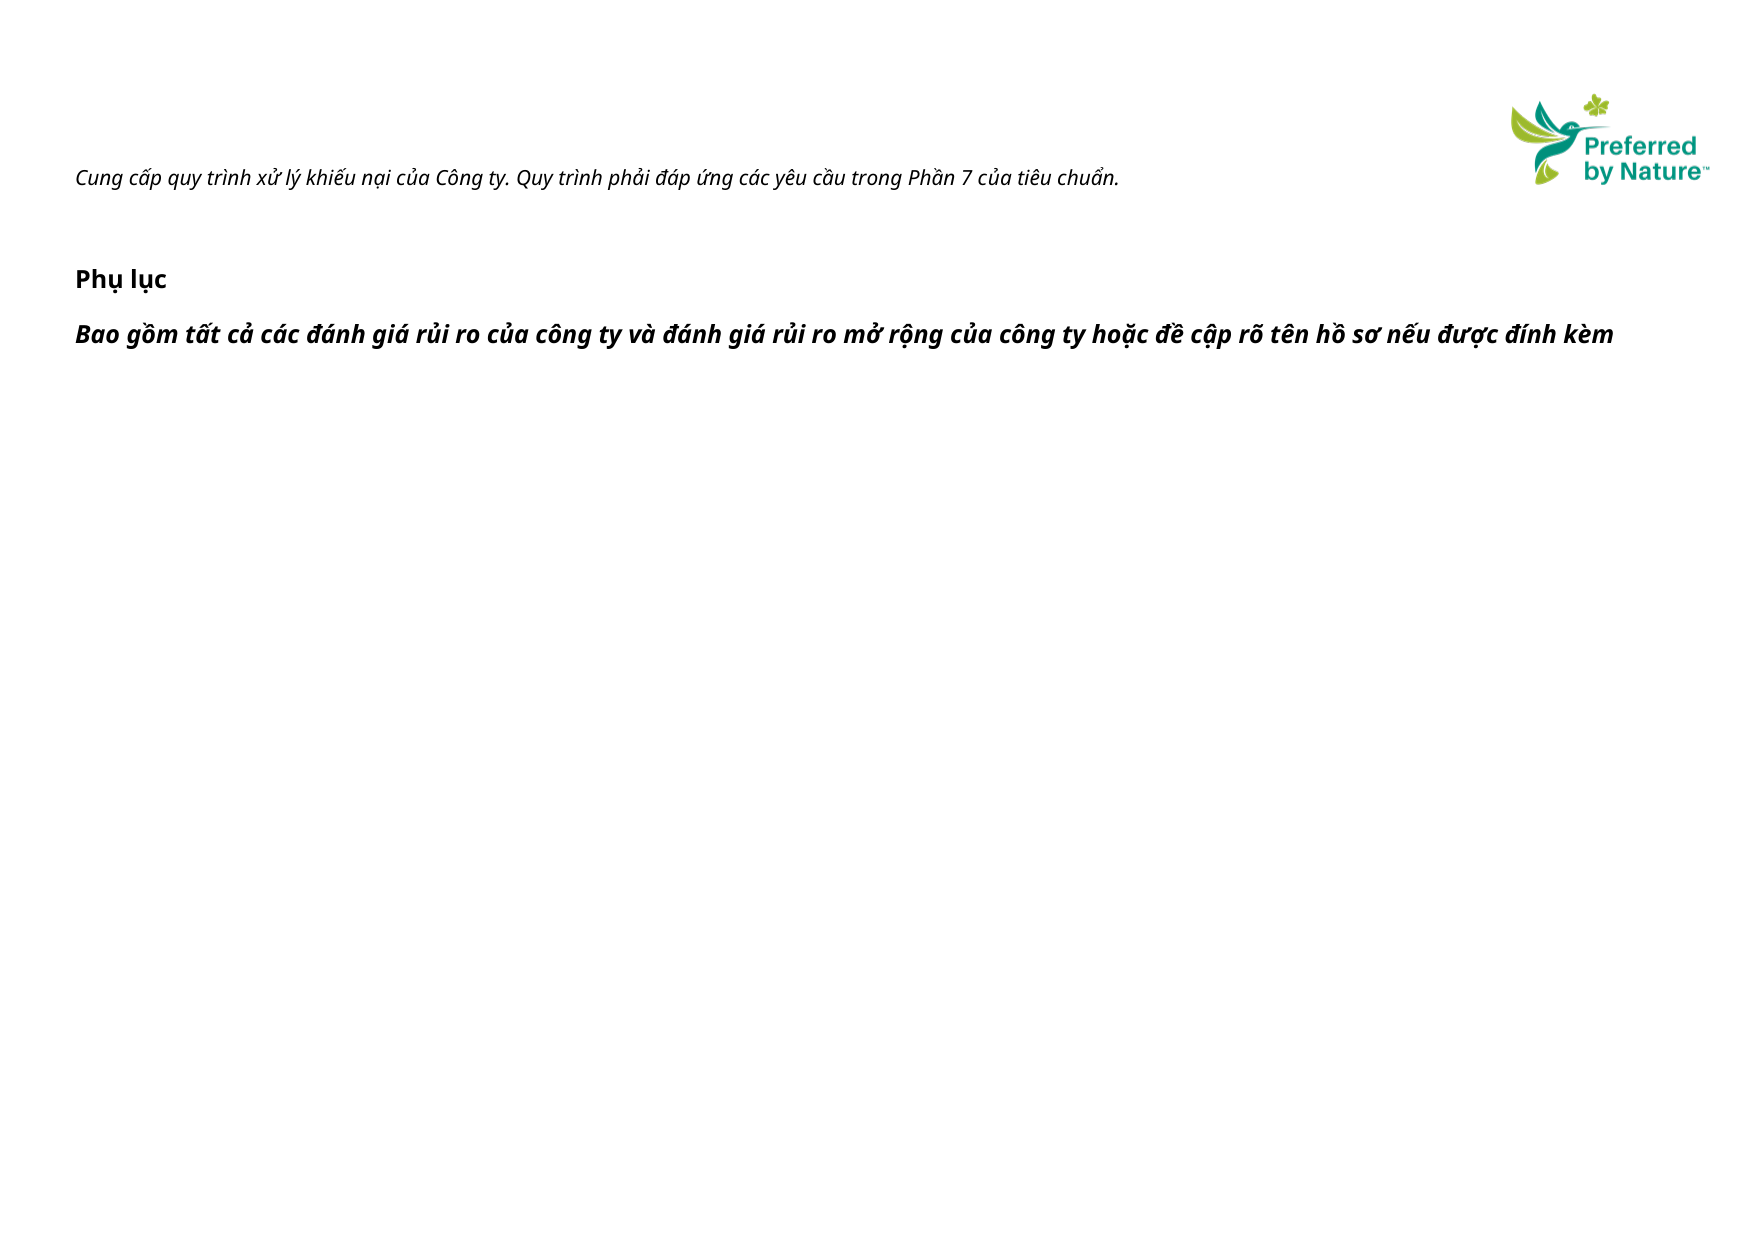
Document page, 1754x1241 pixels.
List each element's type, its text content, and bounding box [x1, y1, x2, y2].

text Bao gồm tất cả các đánh giá rủi ro của công ty và đánh giá rủi ro mở rộng của công ty hoặc đề cập rõ tên hồ sơ nếu được đính kèm [75, 317, 1679, 351]
picture [1486, 68, 1736, 210]
text Phụ lục [75, 262, 1679, 296]
text Cung cấp quy trình xử lý khiếu nại của Công ty. Quy trình phải đáp ứng các yêu cầu trong Phần 7 của tiêu chuẩn. [75, 163, 1679, 192]
